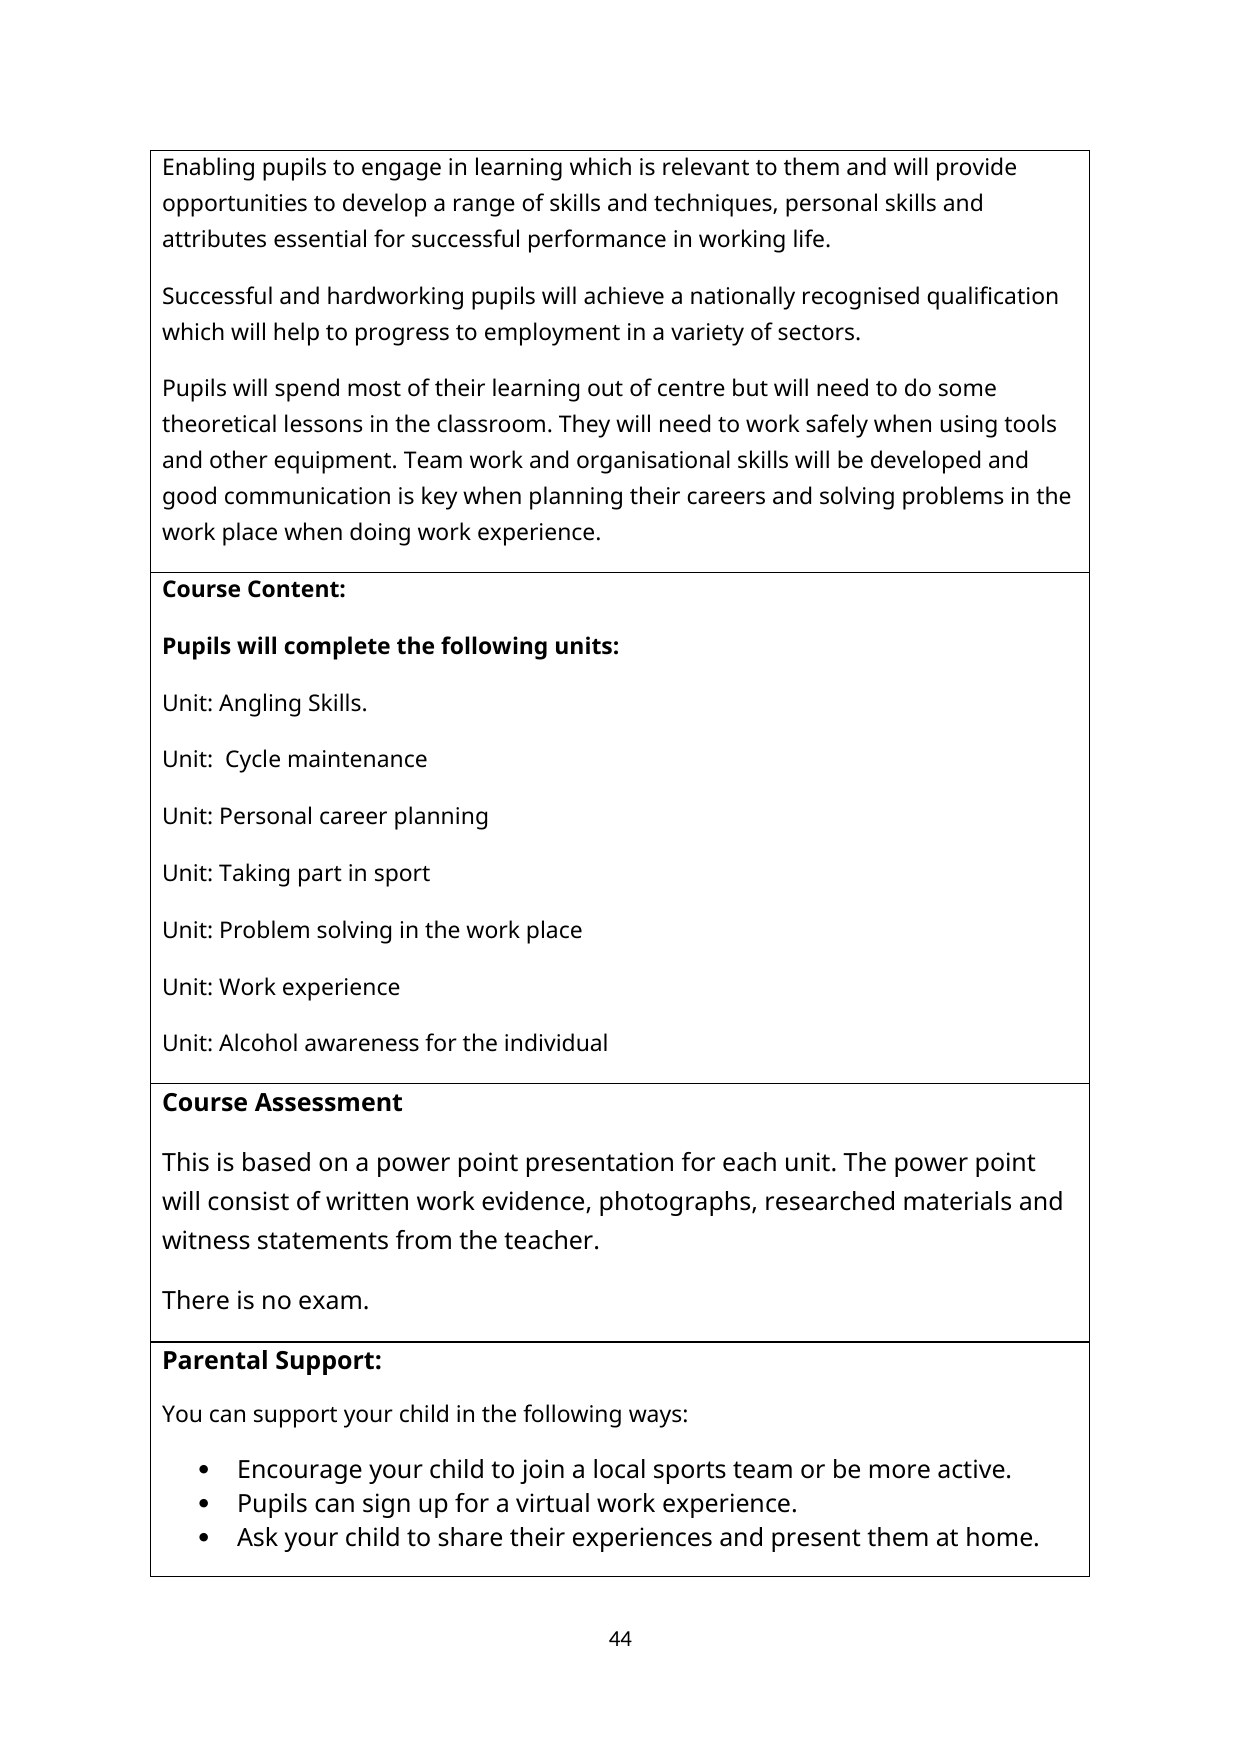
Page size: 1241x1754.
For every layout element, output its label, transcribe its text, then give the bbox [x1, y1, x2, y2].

table_cell Parental Support: You can support your child in the following ways: Encourage your child to join a local sports team or be more active. Pupils can sign up for a virtual work experience. Ask your child to share their experiences and present them at home. [151, 1343, 1089, 1576]
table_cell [151, 151, 1089, 572]
table_cell Course Assessment This is based on a power point presentation for each unit. The power point will consist of written work evidence, photographs, researched materials and witness statements from the teacher. There is no exam. [151, 1084, 1089, 1341]
table_cell Course Content: Pupils will complete the following units: Unit: Angling Skills. Unit: Cycle maintenance Unit: Personal career planning Unit: Taking part in sport Unit: Problem solving in the work place Unit: Work experience Unit: Alcohol awareness for the individual [151, 573, 1089, 1083]
